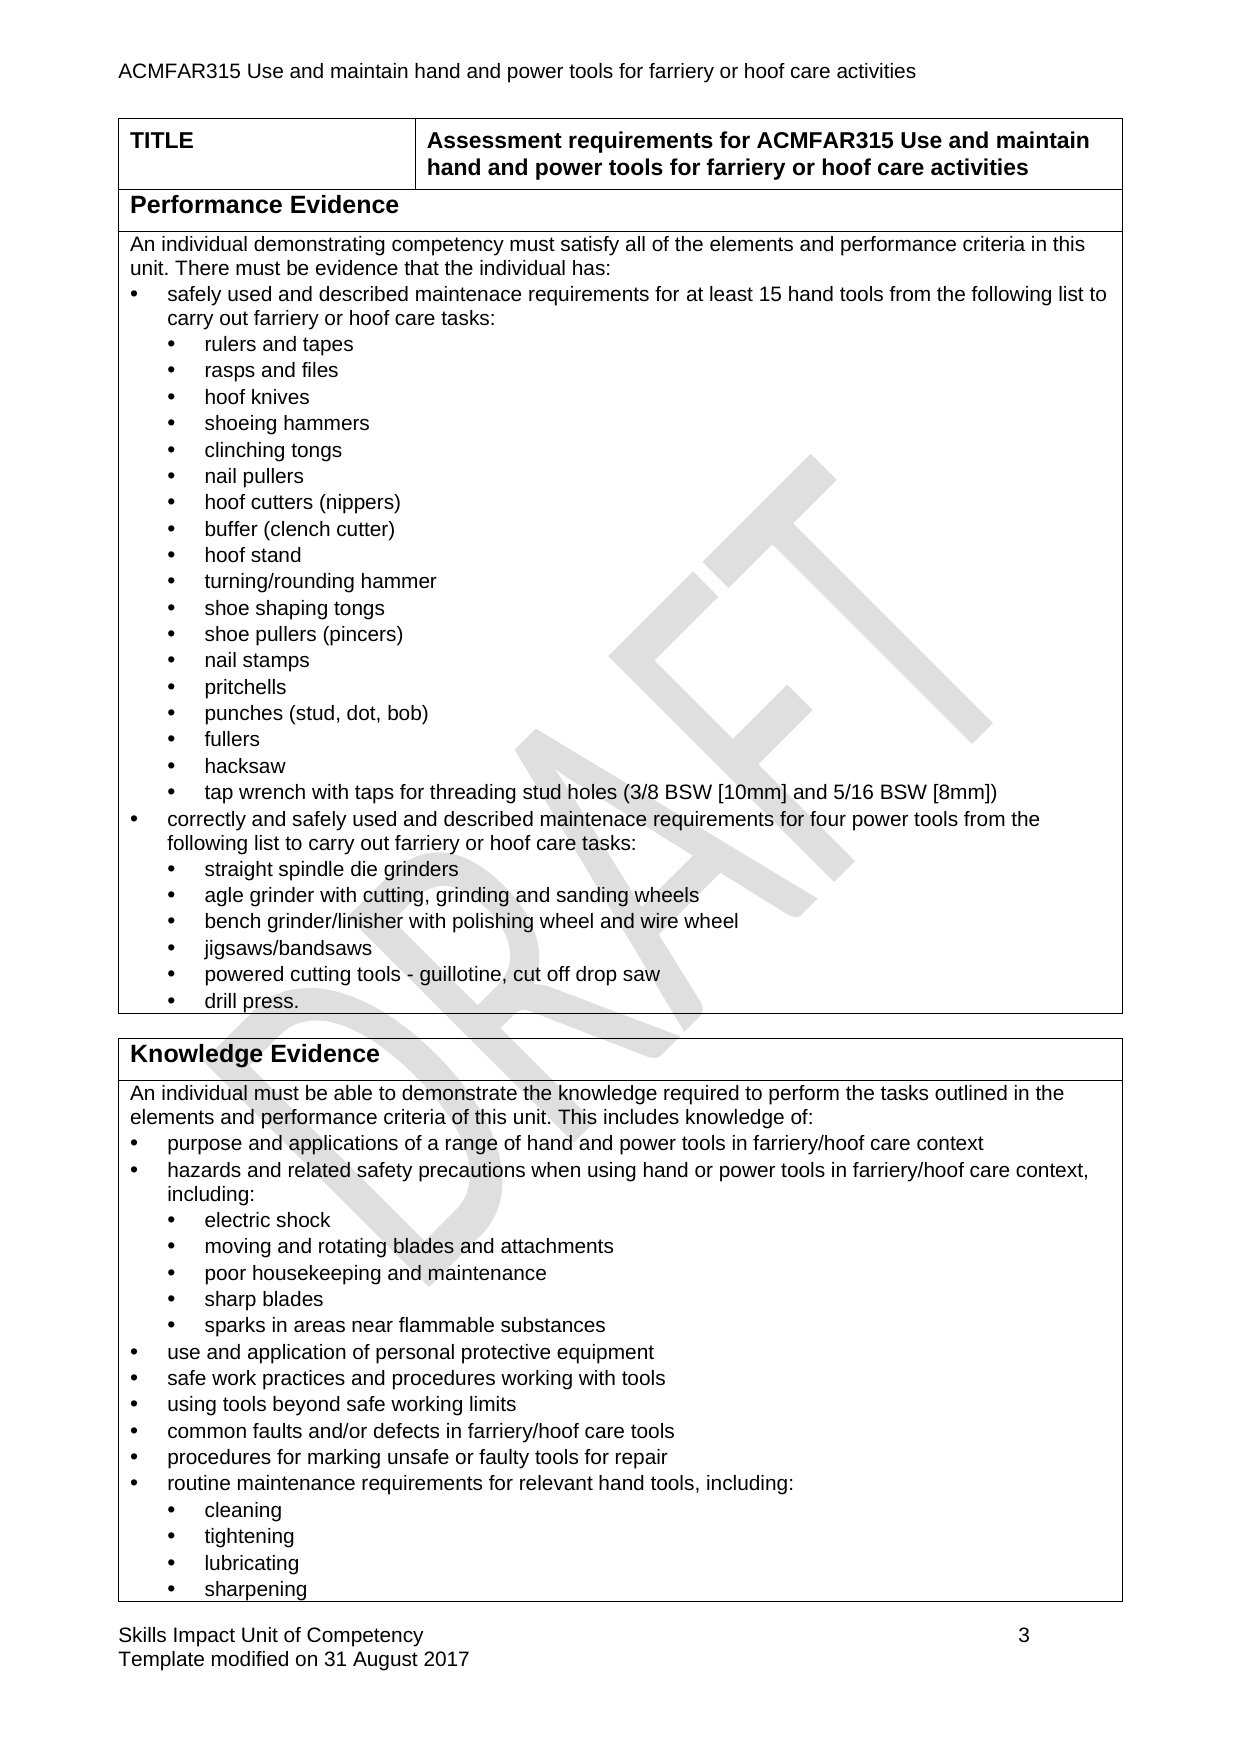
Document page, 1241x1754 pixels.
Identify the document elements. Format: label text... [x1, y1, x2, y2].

table_header Knowledge Evidence [119, 1039, 1122, 1080]
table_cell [119, 1081, 1122, 1601]
table_cell An individual demonstrating competency must satisfy all of the elements and performance criteria in this unit. There must be evidence that the individual has: safely used and described maintenace requirements for at least 15 hand tools from the following list to carry out farriery or hoof care tasks: rulers and tapes rasps and files hoof knives shoeing hammers clinching tongs nail pullers hoof cutters (nippers) buffer (clench cutter) hoof stand turning/rounding hammer shoe shaping tongs shoe pullers (pincers) nail stamps pritchells punches (stud, dot, bob) fullers hacksaw tap wrench with taps for threading stud holes (3/8 BSW [10mm] and 5/16 BSW [8mm]) correctly and safely used and described maintenace requirements for four power tools from the following list to carry out farriery or hoof care tasks: straight spindle die grinders agle grinder with cutting, grinding and sanding wheels bench grinder/linisher with polishing wheel and wire wheel jigsaws/bandsaws powered cutting tools - guillotine, cut off drop saw drill press. [119, 232, 1122, 1013]
table_header Assessment requirements for ACMFAR315 Use and maintain hand and power tools for farriery or hoof care activities [416, 119, 1122, 188]
table_cell Performance Evidence [119, 190, 1122, 231]
table_header TITLE [119, 119, 415, 188]
